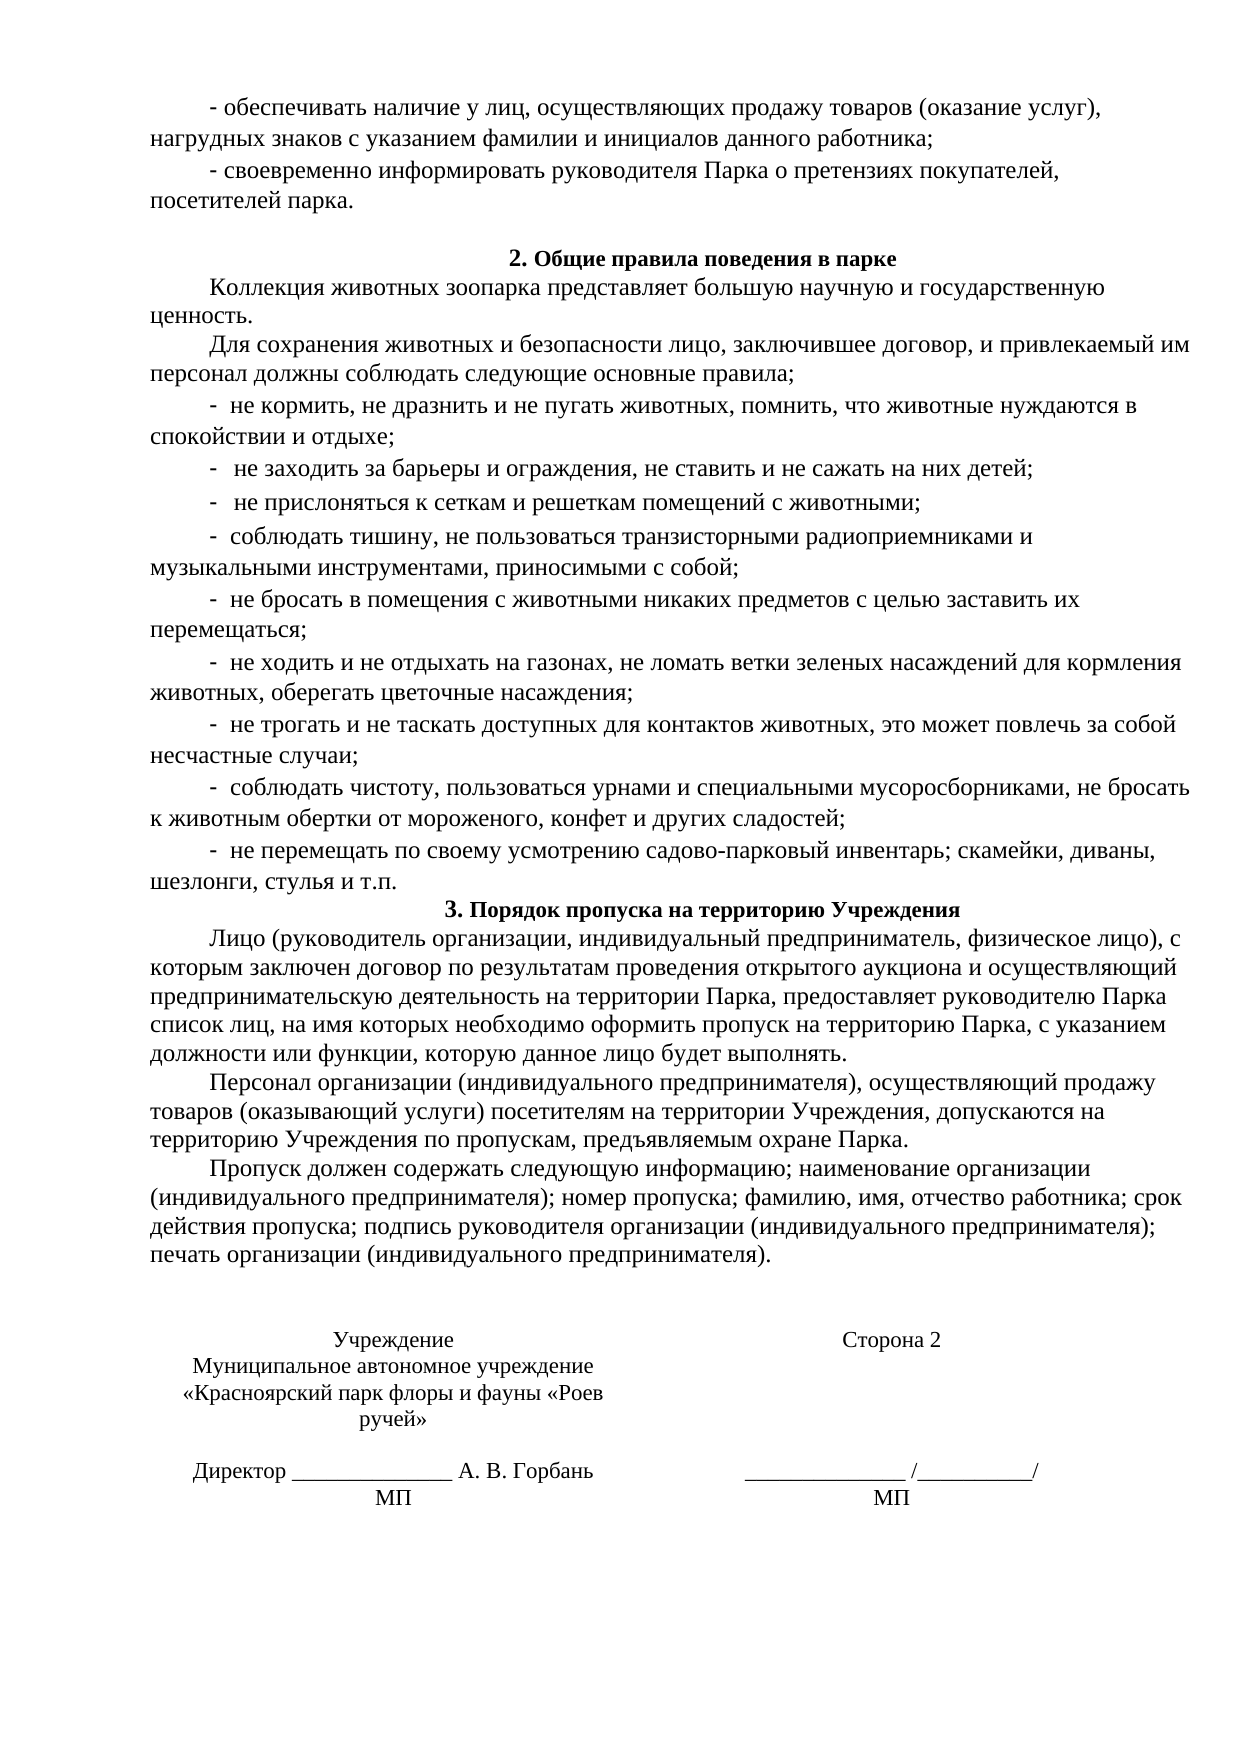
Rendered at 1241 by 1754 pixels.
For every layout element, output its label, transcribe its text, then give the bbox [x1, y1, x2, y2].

list не перемещать по своему усмотрению садово-парковый инвентарь; скамейки, диваны, шезлонги, стулья и т.п. [150, 832, 1196, 894]
list своевременно информировать руководителя Парка о претензиях покупателей, посетителей парка. [150, 151, 1196, 214]
list соблюдать тишину, не пользоваться транзисторными радиоприемниками и музыкальными инструментами, приносимыми с собой; [150, 518, 1196, 581]
text Для сохранения животных и безопасности лицо, заключившее договор, и привлекаемый им персонал должны соблюдать следующие основные правила; [150, 329, 1196, 387]
table_cell ______________ /__________/ МП [648, 1352, 1136, 1510]
list Общие правила поведения в парке [150, 243, 1196, 272]
table_cell Муниципальное автономное учреждение «Красноярский парк флоры и фауны «Роев ручей» Директор ______________ А. В. Горбань МП [139, 1352, 647, 1510]
list соблюдать чистоту, пользоваться урнами и специальными мусоросборниками, не бросать к животным обертки от мороженого, конфет и других сладостей; [150, 769, 1196, 832]
text Лицо (руководитель организации, индивидуальный предприниматель, физическое лицо), с которым заключен договор по результатам проведения открытого аукциона и осуществляющий предпринимательскую деятельность на территории Парка, предоставляет руководителю Парка список лиц, на имя которых необходимо оформить пропуск на территорию Парка, с указанием должности или функции, которую данное лицо будет выполнять. [150, 923, 1196, 1067]
table_header Сторона 2 [648, 1326, 1136, 1352]
text Пропуск должен содержать следующую информацию; наименование организации (индивидуального предпринимателя); номер пропуска; фамилию, имя, отчество работника; срок действия пропуска; подпись руководителя организации (индивидуального предпринимателя); печать организации (индивидуального предпринимателя). [150, 1153, 1196, 1268]
list обеспечивать наличие у лиц, осуществляющих продажу товаров (оказание услуг), нагрудных знаков с указанием фамилии и инициалов данного работника; [150, 89, 1196, 151]
list не заходить за барьеры и ограждения, не ставить и не сажать на них детей; [150, 449, 1196, 484]
text Коллекция животных зоопарка представляет большую научную и государственную ценность. [150, 272, 1196, 329]
table_header Учреждение [139, 1326, 647, 1352]
list Порядок пропуска на территорию Учреждения [150, 894, 1196, 923]
list не прислоняться к сеткам и решеткам помещений с животными; [150, 484, 1196, 518]
list не бросать в помещения с животными никаких предметов с целью заставить их перемещаться; [150, 581, 1196, 643]
list не трогать и не таскать доступных для контактов животных, это может повлечь за собой несчастные случаи; [150, 706, 1196, 769]
text Персонал организации (индивидуального предпринимателя), осуществляющий продажу товаров (оказывающий услуги) посетителям на территории Учреждения, допускаются на территорию Учреждения по пропускам, предъявляемым охране Парка. [150, 1067, 1196, 1153]
list не кормить, не дразнить и не пугать животных, помнить, что животные нуждаются в спокойствии и отдыхе; [150, 387, 1196, 449]
list не ходить и не отдыхать на газонах, не ломать ветки зеленых насаждений для кормления животных, оберегать цветочные насаждения; [150, 643, 1196, 706]
